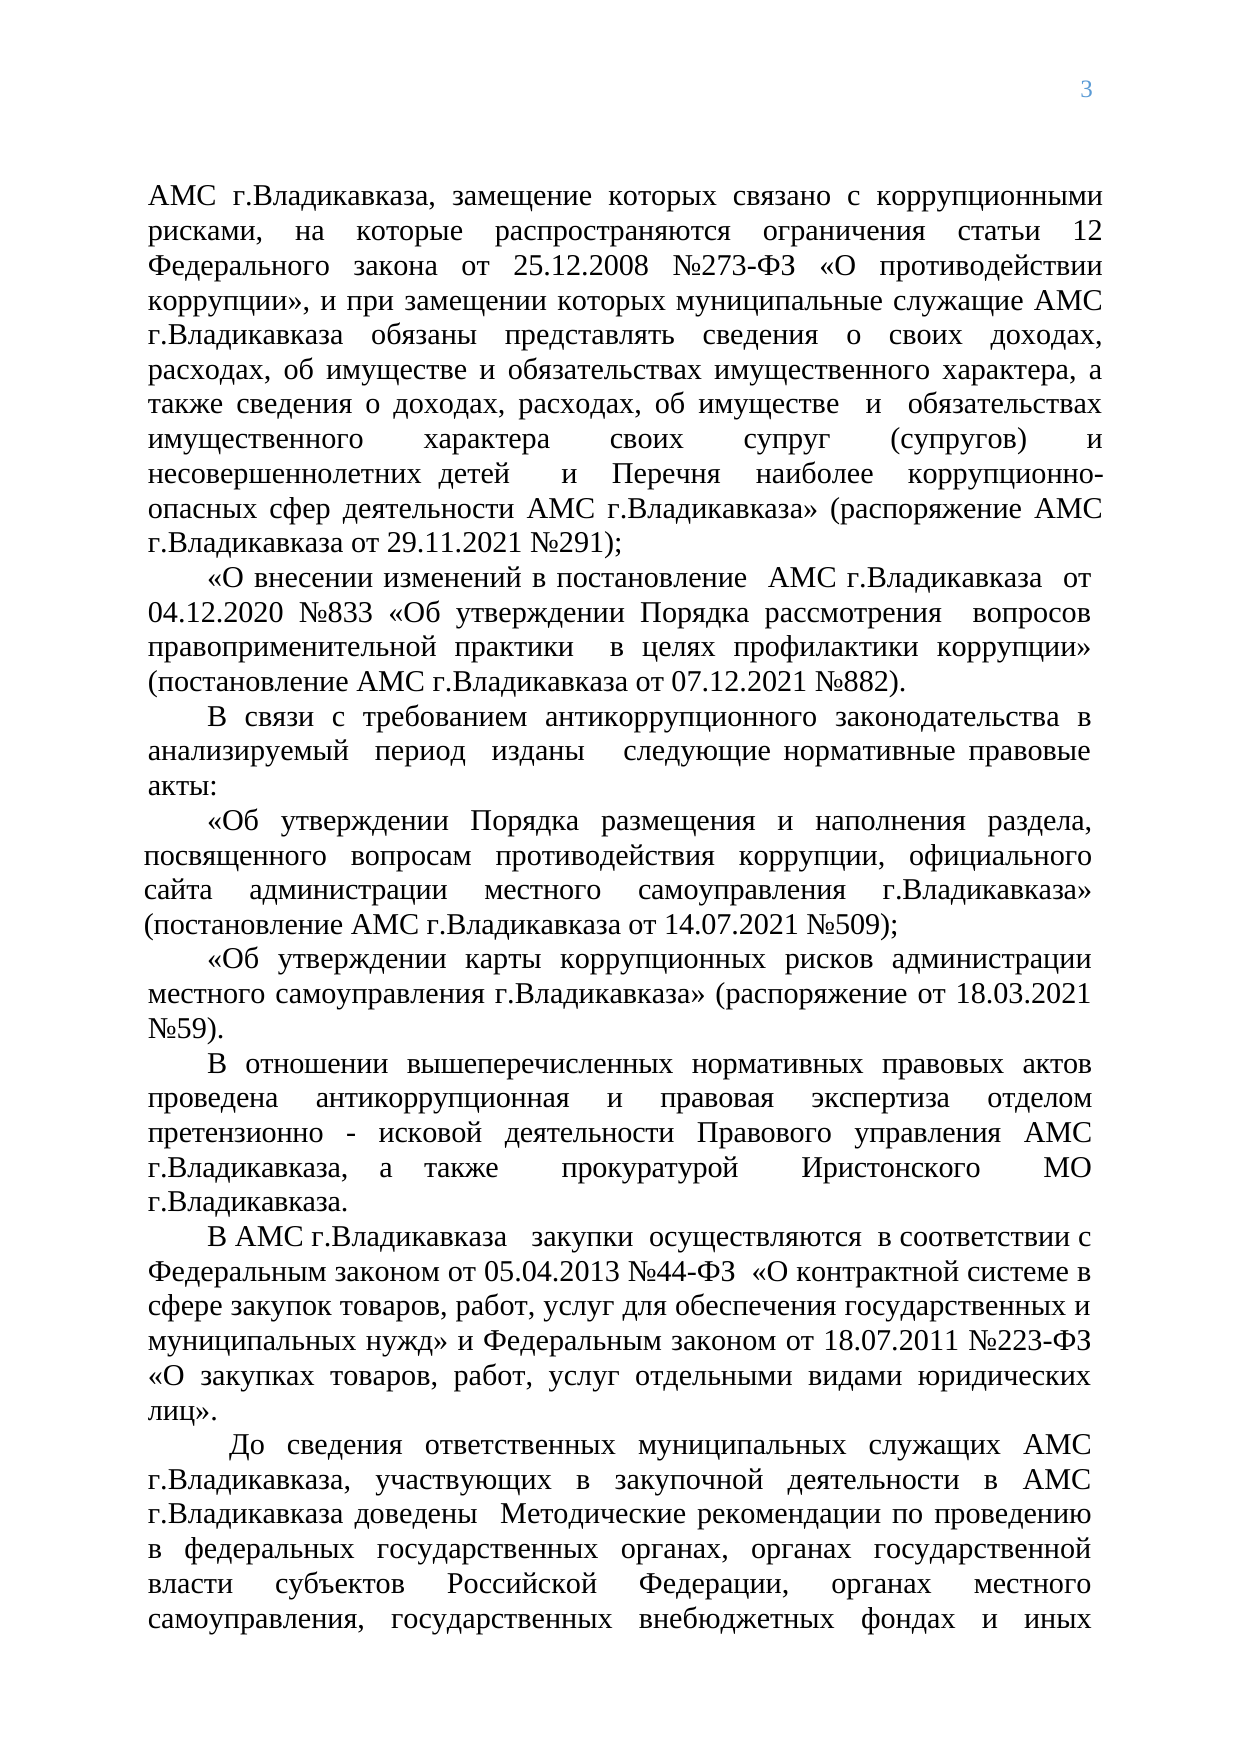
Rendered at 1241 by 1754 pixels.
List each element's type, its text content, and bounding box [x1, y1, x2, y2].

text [148, 1426, 1092, 1634]
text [148, 178, 1104, 559]
text В отношении вышеперечисленных нормативных правовых актов проведена антикоррупционная и правовая экспертиза отделом претензионно - исковой деятельности Правового управления АМС г.Владикавказа, а также прокуратурой Иристонского МО г.Владикавказа. [148, 1045, 1092, 1218]
text «Об утверждении Порядка размещения и наполнения раздела, посвященного вопросам противодействия коррупции, официального сайта администрации местного самоуправления г.Владикавказа» (постановление АМС г.Владикавказа от 14.07.2021 №509); [143, 802, 1092, 941]
text «О внесении изменений в постановление АМС г.Владикавказа от 04.12.2020 №833 «Об утверждении Порядка рассмотрения вопросов правоприменительной практики в целях профилактики коррупции» (постановление АМС г.Владикавказа от 07.12.2021 №882). [148, 559, 1092, 698]
text В АМС г.Владикавказа закупки осуществляются в соответствии с Федеральным законом от 05.04.2013 №44-ФЗ «О контрактной системе в сфере закупок товаров, работ, услуг для обеспечения государственных и муниципальных нужд» и Федеральным законом от 18.07.2011 №223-ФЗ «О закупках товаров, работ, услуг отдельными видами юридических лиц». [148, 1218, 1092, 1426]
text В связи с требованием антикоррупционного законодательства в анализируемый период изданы следующие нормативные правовые акты: [148, 698, 1092, 802]
text «Об утверждении карты коррупционных рисков администрации местного самоуправления г.Владикавказа» (распоряжение от 18.03.2021 №59). [148, 941, 1092, 1045]
